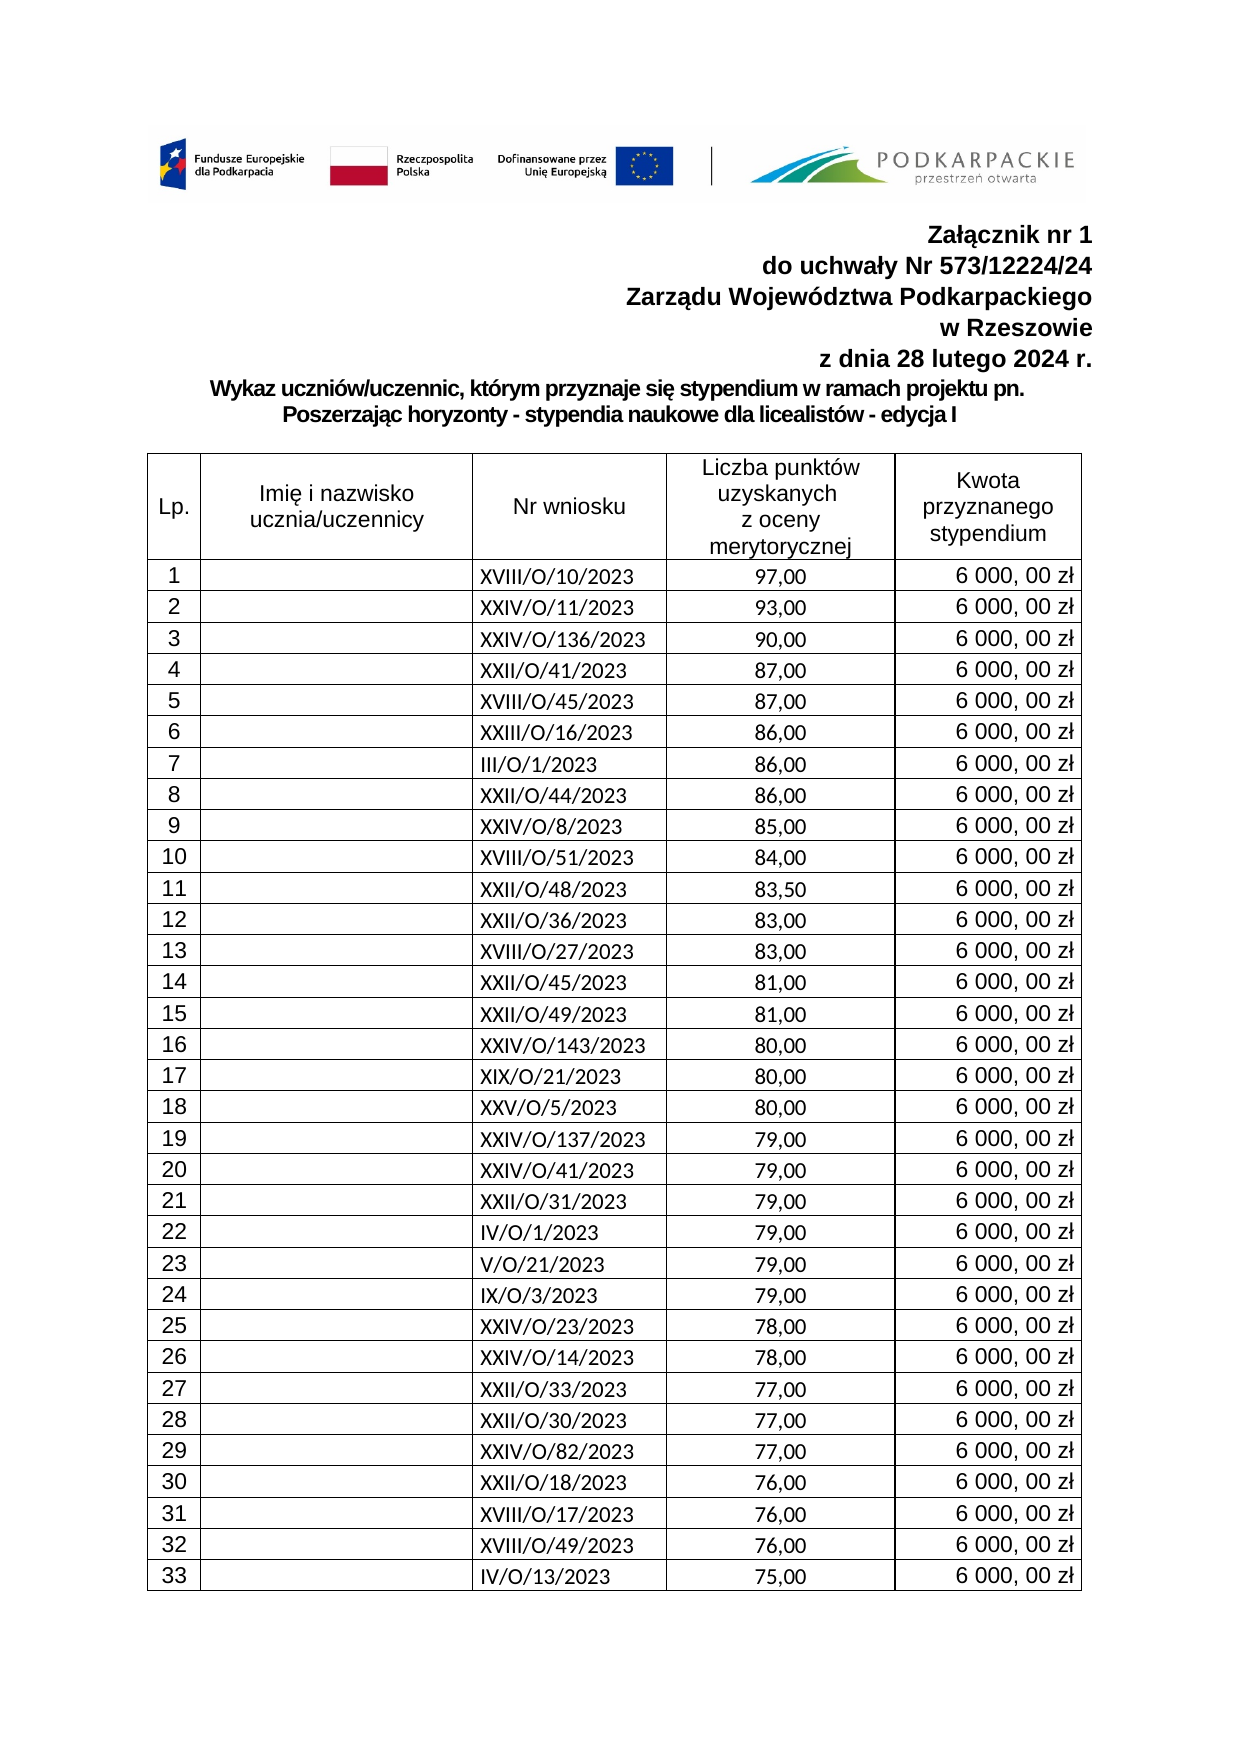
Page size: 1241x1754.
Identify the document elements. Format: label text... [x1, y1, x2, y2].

table_cell [201, 748, 472, 778]
table_cell XVIII/O/27/2023 [473, 935, 666, 965]
table_cell [201, 1248, 472, 1278]
table_cell 86,00 [667, 716, 894, 747]
table_cell 87,00 [667, 685, 894, 715]
table_cell XVIII/O/49/2023 [473, 1529, 666, 1559]
title Wykaz uczniów/uczennic, którym przyznaje się stypendium w ramach projektu pn. Poszerzając horyzonty - stypendia naukowe dla licealistów - edycja I [148, 375, 1093, 428]
table_cell 77,00 [667, 1373, 894, 1403]
table_cell 6 000, 00 zł [896, 1060, 1081, 1090]
table_cell XXIV/O/41/2023 [473, 1154, 666, 1184]
table_cell 2 [148, 591, 200, 622]
table_cell [201, 560, 472, 590]
table_cell 32 [148, 1529, 200, 1559]
table_cell 6 000, 00 zł [896, 1498, 1081, 1528]
table_cell 8 [148, 779, 200, 809]
table_cell [201, 1373, 472, 1403]
table_cell [201, 873, 472, 903]
table_cell [201, 1216, 472, 1247]
table_cell [201, 685, 472, 715]
table_cell 80,00 [667, 1060, 894, 1090]
table_cell 4 [148, 654, 200, 684]
table_cell 17 [148, 1060, 200, 1090]
table_cell 86,00 [667, 748, 894, 778]
table_cell XXV/O/5/2023 [473, 1091, 666, 1122]
table_cell [201, 1404, 472, 1434]
table_cell XXII/O/36/2023 [473, 904, 666, 934]
table_cell 6 000, 00 zł [896, 1404, 1081, 1434]
table_cell XVIII/O/45/2023 [473, 685, 666, 715]
table_cell IV/O/13/2023 [473, 1560, 666, 1590]
table_cell XXII/O/18/2023 [473, 1466, 666, 1497]
table_cell 11 [148, 873, 200, 903]
table_header Imię i nazwisko ucznia/uczennicy [201, 454, 472, 559]
table_cell XXII/O/49/2023 [473, 998, 666, 1028]
table_cell XXIV/O/11/2023 [473, 591, 666, 622]
table_cell 85,00 [667, 810, 894, 840]
table_cell 6 000, 00 zł [896, 904, 1081, 934]
table_cell [201, 1341, 472, 1372]
table_cell 79,00 [667, 1154, 894, 1184]
table_cell 6 000, 00 zł [896, 935, 1081, 965]
table_cell 80,00 [667, 1029, 894, 1059]
table_cell 6 000, 00 zł [896, 966, 1081, 997]
table_cell XXIV/O/14/2023 [473, 1341, 666, 1372]
table_cell 6 000, 00 zł [896, 779, 1081, 809]
table_cell 6 000, 00 zł [896, 1310, 1081, 1340]
table_cell 75,00 [667, 1560, 894, 1590]
table_cell XIX/O/21/2023 [473, 1060, 666, 1090]
picture [147, 125, 1087, 203]
table_cell 9 [148, 810, 200, 840]
table_cell 83,00 [667, 935, 894, 965]
table_cell 83,00 [667, 904, 894, 934]
table_cell 28 [148, 1404, 200, 1434]
table_cell 6 [148, 716, 200, 747]
table_cell 6 000, 00 zł [896, 1466, 1081, 1497]
table_cell 21 [148, 1185, 200, 1215]
table_cell XVIII/O/10/2023 [473, 560, 666, 590]
table_cell XXIV/O/143/2023 [473, 1029, 666, 1059]
table_cell 6 000, 00 zł [896, 1435, 1081, 1465]
table_cell 1 [148, 560, 200, 590]
table_header Liczba punktów uzyskanych z oceny merytorycznej [667, 454, 894, 559]
table_cell 6 000, 00 zł [896, 748, 1081, 778]
table_cell XXIV/O/8/2023 [473, 810, 666, 840]
table_cell 6 000, 00 zł [896, 1216, 1081, 1247]
table_cell 81,00 [667, 998, 894, 1028]
table_cell XXII/O/31/2023 [473, 1185, 666, 1215]
table_cell 19 [148, 1123, 200, 1153]
table_cell [201, 841, 472, 872]
table_cell 80,00 [667, 1091, 894, 1122]
table_cell 10 [148, 841, 200, 872]
table_cell V/O/21/2023 [473, 1248, 666, 1278]
table_cell XXIV/O/23/2023 [473, 1310, 666, 1340]
table_cell XXII/O/30/2023 [473, 1404, 666, 1434]
table_cell 86,00 [667, 779, 894, 809]
table_cell [201, 1185, 472, 1215]
table_cell 81,00 [667, 966, 894, 997]
table_cell 6 000, 00 zł [896, 841, 1081, 872]
table_cell [201, 1060, 472, 1090]
table_cell 6 000, 00 zł [896, 685, 1081, 715]
table_cell [201, 1279, 472, 1309]
table_cell 27 [148, 1373, 200, 1403]
table_cell 76,00 [667, 1466, 894, 1497]
table_cell [201, 1310, 472, 1340]
table_cell [201, 1154, 472, 1184]
table_cell 93,00 [667, 591, 894, 622]
table_cell 14 [148, 966, 200, 997]
table_cell 6 000, 00 zł [896, 1123, 1081, 1153]
table_cell 6 000, 00 zł [896, 1029, 1081, 1059]
table_cell 79,00 [667, 1248, 894, 1278]
table_cell III/O/1/2023 [473, 748, 666, 778]
table_header Lp. [148, 454, 200, 559]
table_cell 12 [148, 904, 200, 934]
table_cell 79,00 [667, 1185, 894, 1215]
table_cell [201, 966, 472, 997]
table_cell 18 [148, 1091, 200, 1122]
table_cell 79,00 [667, 1216, 894, 1247]
table_cell 77,00 [667, 1404, 894, 1434]
table_cell 78,00 [667, 1341, 894, 1372]
table_cell [201, 998, 472, 1028]
table_cell [201, 591, 472, 622]
table_cell 6 000, 00 zł [896, 1185, 1081, 1215]
table_cell 6 000, 00 zł [896, 654, 1081, 684]
subtitle Załącznik nr 1 do uchwały Nr 573/12224/24 Zarządu Województwa Podkarpackiego w Rzeszowie z dnia 28 lutego 2024 r. [148, 220, 1093, 373]
table_cell [201, 1466, 472, 1497]
table_cell [201, 1123, 472, 1153]
table_cell 7 [148, 748, 200, 778]
table_cell [201, 716, 472, 747]
table_cell 76,00 [667, 1498, 894, 1528]
table_cell [201, 1029, 472, 1059]
table_cell 6 000, 00 zł [896, 716, 1081, 747]
table_cell 79,00 [667, 1279, 894, 1309]
table_cell 87,00 [667, 654, 894, 684]
table_cell 6 000, 00 zł [896, 873, 1081, 903]
table_cell [201, 779, 472, 809]
table_cell 23 [148, 1248, 200, 1278]
table_cell 33 [148, 1560, 200, 1590]
table_cell 6 000, 00 zł [896, 1560, 1081, 1590]
table_cell 83,50 [667, 873, 894, 903]
table_cell XVIII/O/51/2023 [473, 841, 666, 872]
table_cell 79,00 [667, 1123, 894, 1153]
table_cell 6 000, 00 zł [896, 1279, 1081, 1309]
table_cell [201, 623, 472, 653]
table_cell 20 [148, 1154, 200, 1184]
table_cell XXII/O/41/2023 [473, 654, 666, 684]
table_cell 6 000, 00 zł [896, 998, 1081, 1028]
table_cell 6 000, 00 zł [896, 1529, 1081, 1559]
table_cell XXII/O/33/2023 [473, 1373, 666, 1403]
table_cell 77,00 [667, 1435, 894, 1465]
table_cell 6 000, 00 zł [896, 1341, 1081, 1372]
table_cell 29 [148, 1435, 200, 1465]
table_cell 78,00 [667, 1310, 894, 1340]
table_cell 6 000, 00 zł [896, 560, 1081, 590]
table_cell 6 000, 00 zł [896, 623, 1081, 653]
table_cell 25 [148, 1310, 200, 1340]
table_cell 6 000, 00 zł [896, 810, 1081, 840]
table_cell 16 [148, 1029, 200, 1059]
table_cell 6 000, 00 zł [896, 1373, 1081, 1403]
table_cell 5 [148, 685, 200, 715]
table_cell [201, 810, 472, 840]
table_header Nr wniosku [473, 454, 666, 559]
table_cell 13 [148, 935, 200, 965]
table_cell 84,00 [667, 841, 894, 872]
table_cell XVIII/O/17/2023 [473, 1498, 666, 1528]
table_cell 90,00 [667, 623, 894, 653]
table_cell [201, 1091, 472, 1122]
table_cell 15 [148, 998, 200, 1028]
table_cell [201, 935, 472, 965]
table_cell 6 000, 00 zł [896, 591, 1081, 622]
table_header Kwota przyznanego stypendium [896, 454, 1081, 559]
table_cell XXIII/O/16/2023 [473, 716, 666, 747]
table_cell [201, 1529, 472, 1559]
table_cell 6 000, 00 zł [896, 1091, 1081, 1122]
table_cell 30 [148, 1466, 200, 1497]
table_cell [201, 904, 472, 934]
table_cell XXIV/O/136/2023 [473, 623, 666, 653]
table_cell XXII/O/45/2023 [473, 966, 666, 997]
table_cell IX/O/3/2023 [473, 1279, 666, 1309]
table_cell [201, 654, 472, 684]
table_cell XXII/O/48/2023 [473, 873, 666, 903]
table_cell [201, 1498, 472, 1528]
table_cell XXIV/O/137/2023 [473, 1123, 666, 1153]
table_cell 31 [148, 1498, 200, 1528]
table_cell [201, 1435, 472, 1465]
table_cell XXII/O/44/2023 [473, 779, 666, 809]
table_cell 24 [148, 1279, 200, 1309]
table_cell 97,00 [667, 560, 894, 590]
table_cell 22 [148, 1216, 200, 1247]
table_cell 6 000, 00 zł [896, 1248, 1081, 1278]
table_cell 76,00 [667, 1529, 894, 1559]
table_cell 3 [148, 623, 200, 653]
table_cell [201, 1560, 472, 1590]
table_cell 6 000, 00 zł [896, 1154, 1081, 1184]
table_cell 26 [148, 1341, 200, 1372]
table_cell IV/O/1/2023 [473, 1216, 666, 1247]
table_cell XXIV/O/82/2023 [473, 1435, 666, 1465]
